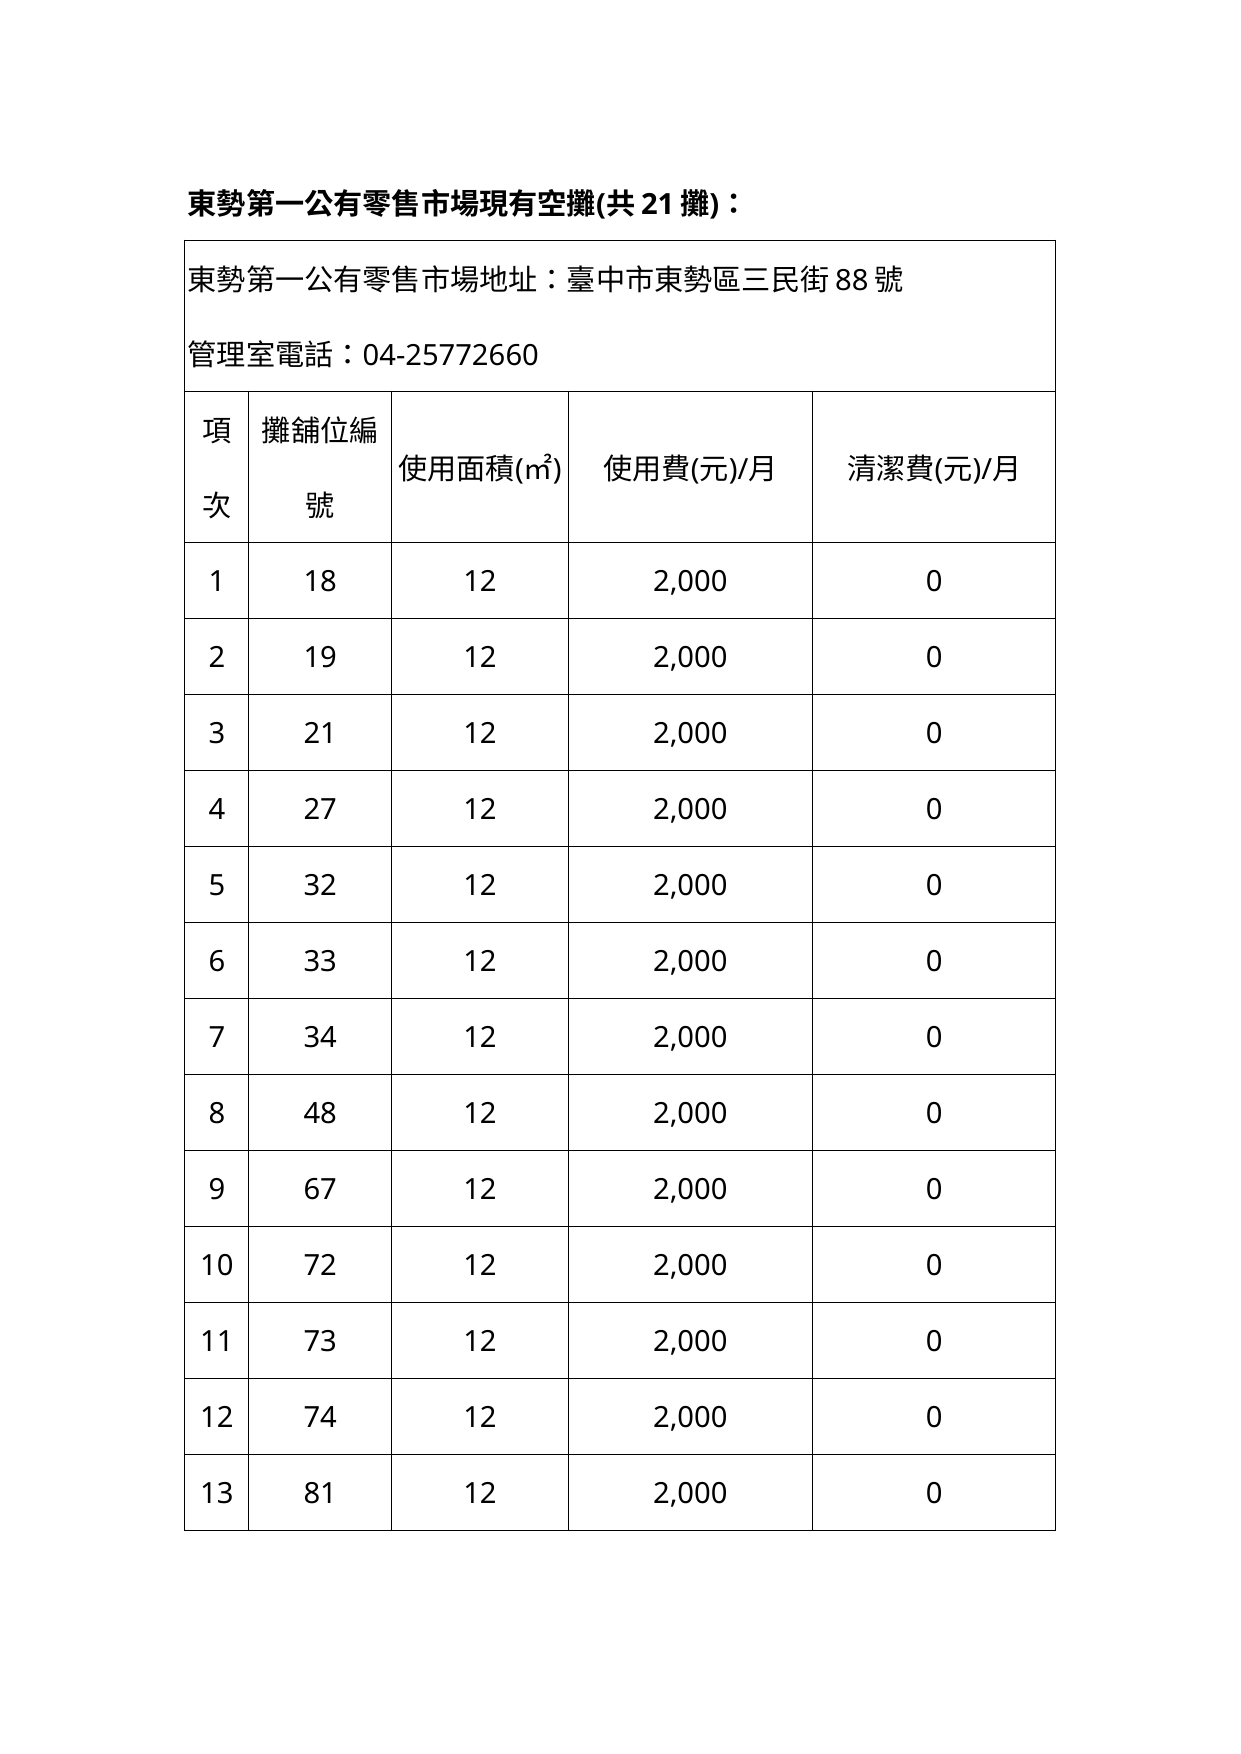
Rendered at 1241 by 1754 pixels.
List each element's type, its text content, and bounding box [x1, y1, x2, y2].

table_cell 8 [185, 1075, 248, 1150]
table_cell 0 [813, 1227, 1055, 1302]
table_cell 2,000 [569, 1455, 812, 1530]
table_cell 19 [249, 619, 391, 694]
table_cell 81 [249, 1455, 391, 1530]
table_cell 2,000 [569, 1151, 812, 1226]
table_cell 21 [249, 695, 391, 770]
table_cell 6 [185, 923, 248, 998]
table_cell 11 [185, 1303, 248, 1378]
table_cell 2,000 [569, 771, 812, 846]
table_cell 2,000 [569, 619, 812, 694]
table_cell 12 [392, 1075, 568, 1150]
table_cell 0 [813, 1075, 1055, 1150]
table_cell 4 [185, 771, 248, 846]
text 東勢第一公有零售市場現有空攤(共21攤)： [187, 164, 1053, 239]
table_cell 27 [249, 771, 391, 846]
table_cell 2,000 [569, 847, 812, 922]
table_cell 12 [392, 1303, 568, 1378]
table_cell 12 [392, 1227, 568, 1302]
table_cell 67 [249, 1151, 391, 1226]
table_cell 48 [249, 1075, 391, 1150]
table_cell 12 [392, 1151, 568, 1226]
table_cell 12 [392, 923, 568, 998]
table_cell 12 [392, 619, 568, 694]
table_cell 0 [813, 543, 1055, 618]
table_cell 73 [249, 1303, 391, 1378]
table_cell 攤舖位編號 [249, 392, 391, 542]
table_cell 2,000 [569, 543, 812, 618]
table_cell 34 [249, 999, 391, 1074]
table_cell 0 [813, 847, 1055, 922]
table_cell 7 [185, 999, 248, 1074]
table_cell 2,000 [569, 1075, 812, 1150]
table_cell 9 [185, 1151, 248, 1226]
table_cell 32 [249, 847, 391, 922]
table_cell 2,000 [569, 923, 812, 998]
table_cell 72 [249, 1227, 391, 1302]
table_cell 12 [392, 999, 568, 1074]
table_cell 2,000 [569, 999, 812, 1074]
table_cell 清潔費(元)/月 [813, 392, 1055, 542]
table_cell 0 [813, 771, 1055, 846]
table_cell 2,000 [569, 695, 812, 770]
table_cell 1 [185, 543, 248, 618]
table_cell 5 [185, 847, 248, 922]
table_cell 0 [813, 1303, 1055, 1378]
table_cell 2,000 [569, 1227, 812, 1302]
table_cell 12 [392, 847, 568, 922]
table_cell 13 [185, 1455, 248, 1530]
table_cell 項次 [185, 392, 248, 542]
table_cell 12 [392, 1379, 568, 1454]
table_cell 12 [185, 1379, 248, 1454]
table_cell 0 [813, 923, 1055, 998]
table_cell 0 [813, 1455, 1055, 1530]
table_cell 3 [185, 695, 248, 770]
table_cell 0 [813, 1379, 1055, 1454]
table_cell 2,000 [569, 1303, 812, 1378]
table_cell 2,000 [569, 1379, 812, 1454]
table_cell 使用面積(㎡) [392, 392, 568, 542]
table_cell 10 [185, 1227, 248, 1302]
table_cell 0 [813, 999, 1055, 1074]
table_cell 33 [249, 923, 391, 998]
table_cell 12 [392, 771, 568, 846]
table_cell 12 [392, 1455, 568, 1530]
table_cell 18 [249, 543, 391, 618]
table_cell 0 [813, 695, 1055, 770]
table_cell 74 [249, 1379, 391, 1454]
table_header 東勢第一公有零售市場地址：臺中市東勢區三民街88號 管理室電話：04-25772660 [185, 241, 1055, 391]
table_cell 12 [392, 543, 568, 618]
table_cell 0 [813, 619, 1055, 694]
table_cell 0 [813, 1151, 1055, 1226]
table_cell 2 [185, 619, 248, 694]
table_cell 使用費(元)/月 [569, 392, 812, 542]
table_cell 12 [392, 695, 568, 770]
